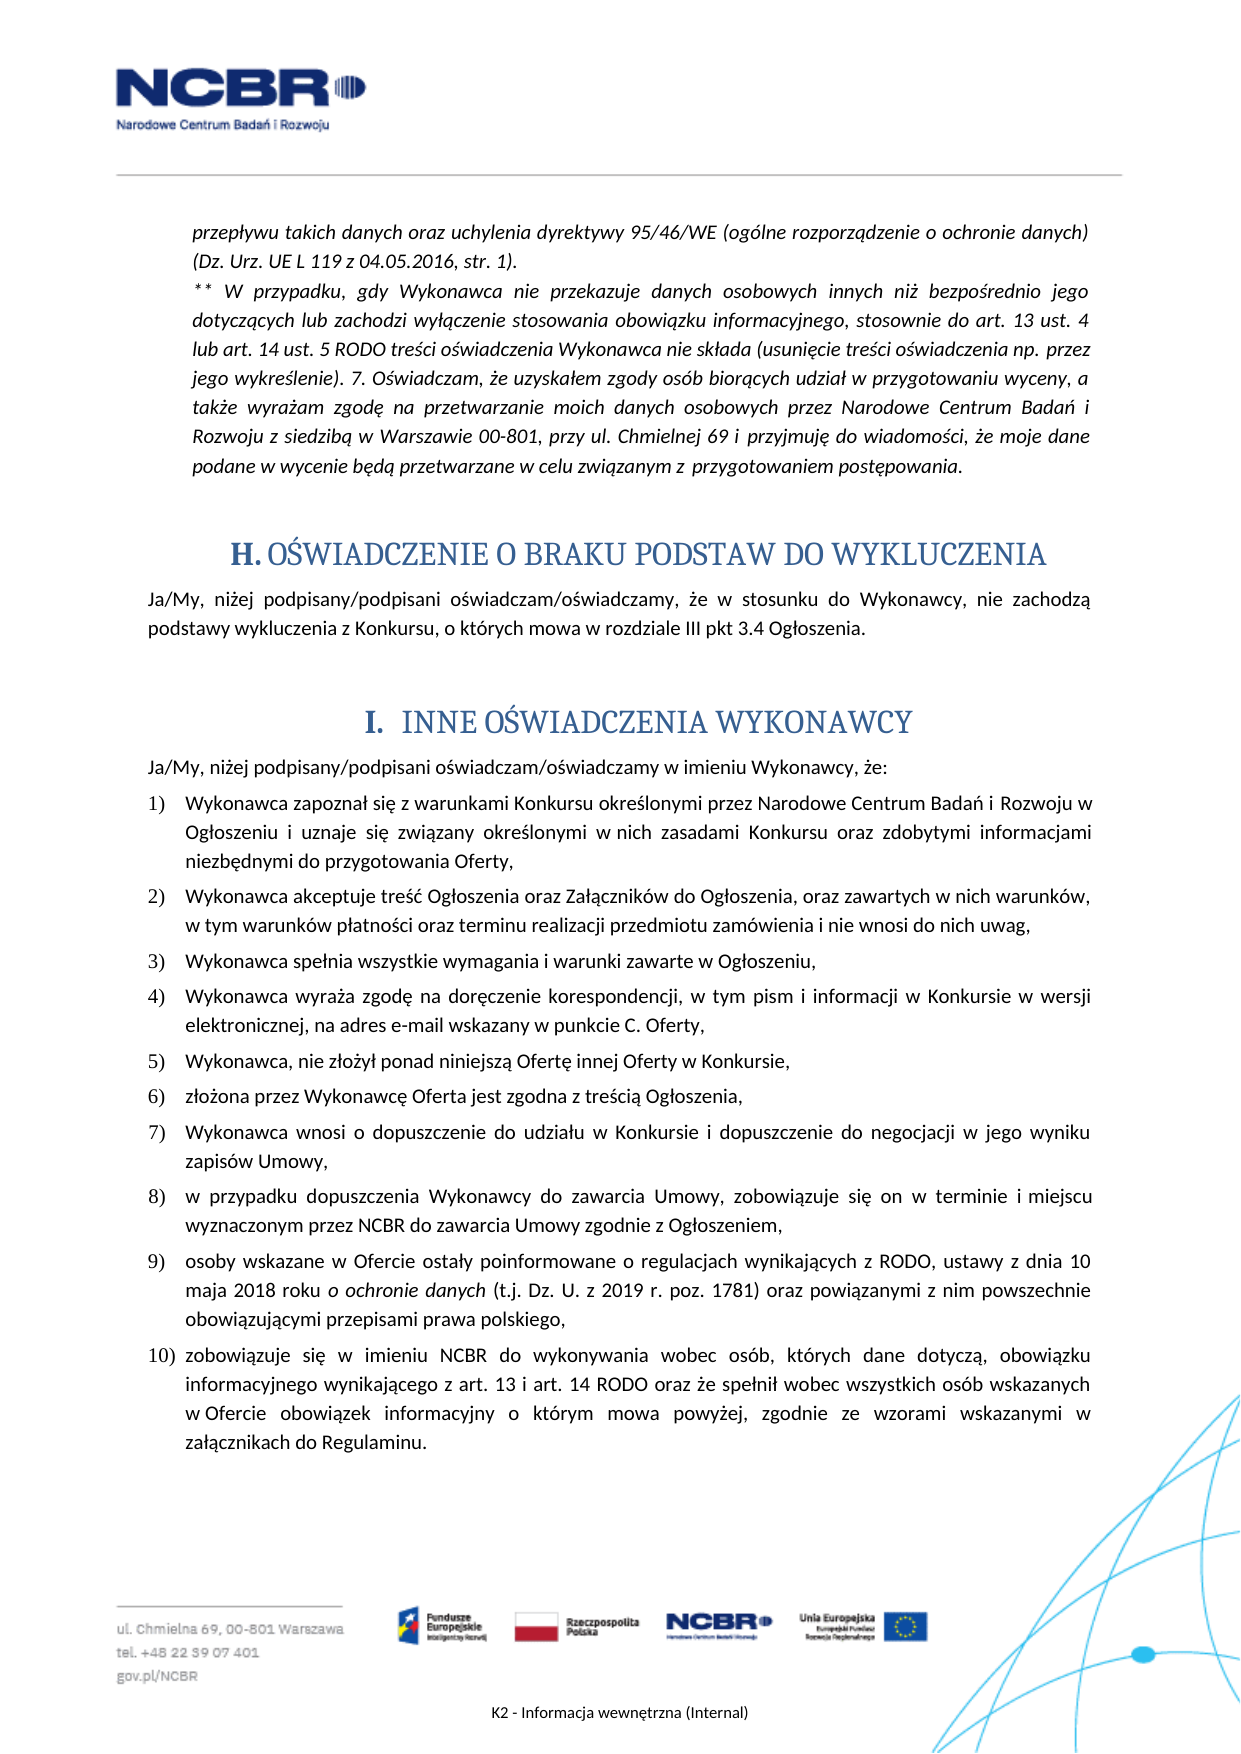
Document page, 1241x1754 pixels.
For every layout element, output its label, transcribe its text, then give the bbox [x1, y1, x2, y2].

list Wykonawca akceptuje treść Ogłoszenia oraz Załączników do Ogłoszenia, oraz zawartych w nich warunków, w tym warunków płatności oraz terminu realizacji przedmiotu zamówienia i nie wnosi do nich uwag, [148, 883, 1092, 938]
list osoby wskazane w Ofercie ostały poinformowane o regulacjach wynikających z RODO, ustawy z dnia 10 maja 2018 roku o ochronie danych (t.j. Dz. U. z 2019 r. poz. 1781) oraz powiązanymi z nim powszechnie obowiązującymi przepisami prawa polskiego, [148, 1248, 1092, 1332]
list w przypadku dopuszczenia Wykonawcy do zawarcia Umowy, zobowiązuje się on w terminie i miejscu wyznaczonym przez NCBR do zawarcia Umowy zgodnie z Ogłoszeniem, [148, 1183, 1092, 1238]
list Ja/My, niżej podpisany/podpisani oświadczam/oświadczamy, że w stosunku do Wykonawcy, nie zachodzą podstawy wykluczenia z Konkursu, o których mowa w rozdziale III pkt 3.4 Ogłoszenia. [148, 586, 1092, 641]
list Wykonawca spełnia wszystkie wymagania i warunki zawarte w Ogłoszeniu, [148, 948, 1092, 973]
list Wykonawca zapoznał się z warunkami Konkursu określonymi przez Narodowe Centrum Badań i Rozwoju w Ogłoszeniu i uznaje się związany określonymi w nich zasadami Konkursu oraz zdobytymi informacjami niezbędnymi do przygotowania Oferty, [148, 790, 1092, 873]
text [192, 219, 1092, 274]
subtitle OŚWIADCZENIE O BRAKU PODSTAW DO WYKLUCZENIA [185, 535, 1092, 573]
list Wykonawca, nie złożył ponad niniejszą Ofertę innej Oferty w Konkursie, [148, 1048, 1092, 1073]
list Wykonawca wnosi o dopuszczenie do udziału w Konkursie i dopuszczenie do negocjacji w jego wyniku zapisów Umowy, [148, 1119, 1092, 1173]
picture [0, 0, 1241, 1753]
list Ja/My, niżej podpisany/podpisani oświadczam/oświadczamy w imieniu Wykonawcy, że: [148, 754, 1092, 780]
list złożona przez Wykonawcę Oferta jest zgodna z treścią Ogłoszenia, [148, 1083, 1092, 1109]
list Wykonawca wyraża zgodę na doręczenie korespondencji, w tym pism i informacji w Konkursie w wersji elektronicznej, na adres e-mail wskazany w punkcie C. Oferty, [148, 983, 1092, 1038]
list zobowiązuje się w imieniu NCBR do wykonywania wobec osób, których dane dotyczą, obowiązku informacyjnego wynikającego z art. 13 i art. 14 RODO oraz że spełnił wobec wszystkich osób wskazanych w Ofercie obowiązek informacyjny o którym mowa powyżej, zgodnie ze wzorami wskazanymi w załącznikach do Regulaminu. [148, 1342, 1092, 1455]
subtitle INNE OŚWIADCZENIA WYKONAWCY [185, 703, 1092, 742]
text ** W przypadku, gdy Wykonawca nie przekazuje danych osobowych innych niż bezpośrednio jego dotyczących lub zachodzi wyłączenie stosowania obowiązku informacyjnego, stosownie do art. 13 ust. 4 lub art. 14 ust. 5 RODO treści oświadczenia Wykonawca nie składa (usunięcie treści oświadczenia np. przez jego wykreślenie). 7. Oświadczam, że uzyskałem zgody osób biorących udział w przygotowaniu wyceny, a także wyrażam zgodę na przetwarzanie moich danych osobowych przez Narodowe Centrum Badań i Rozwoju z siedzibą w Warszawie 00-801, przy ul. Chmielnej 69 i przyjmuję do wiadomości, że moje dane podane w wycenie będą przetwarzane w celu związanym z przygotowaniem postępowania. [192, 278, 1092, 478]
